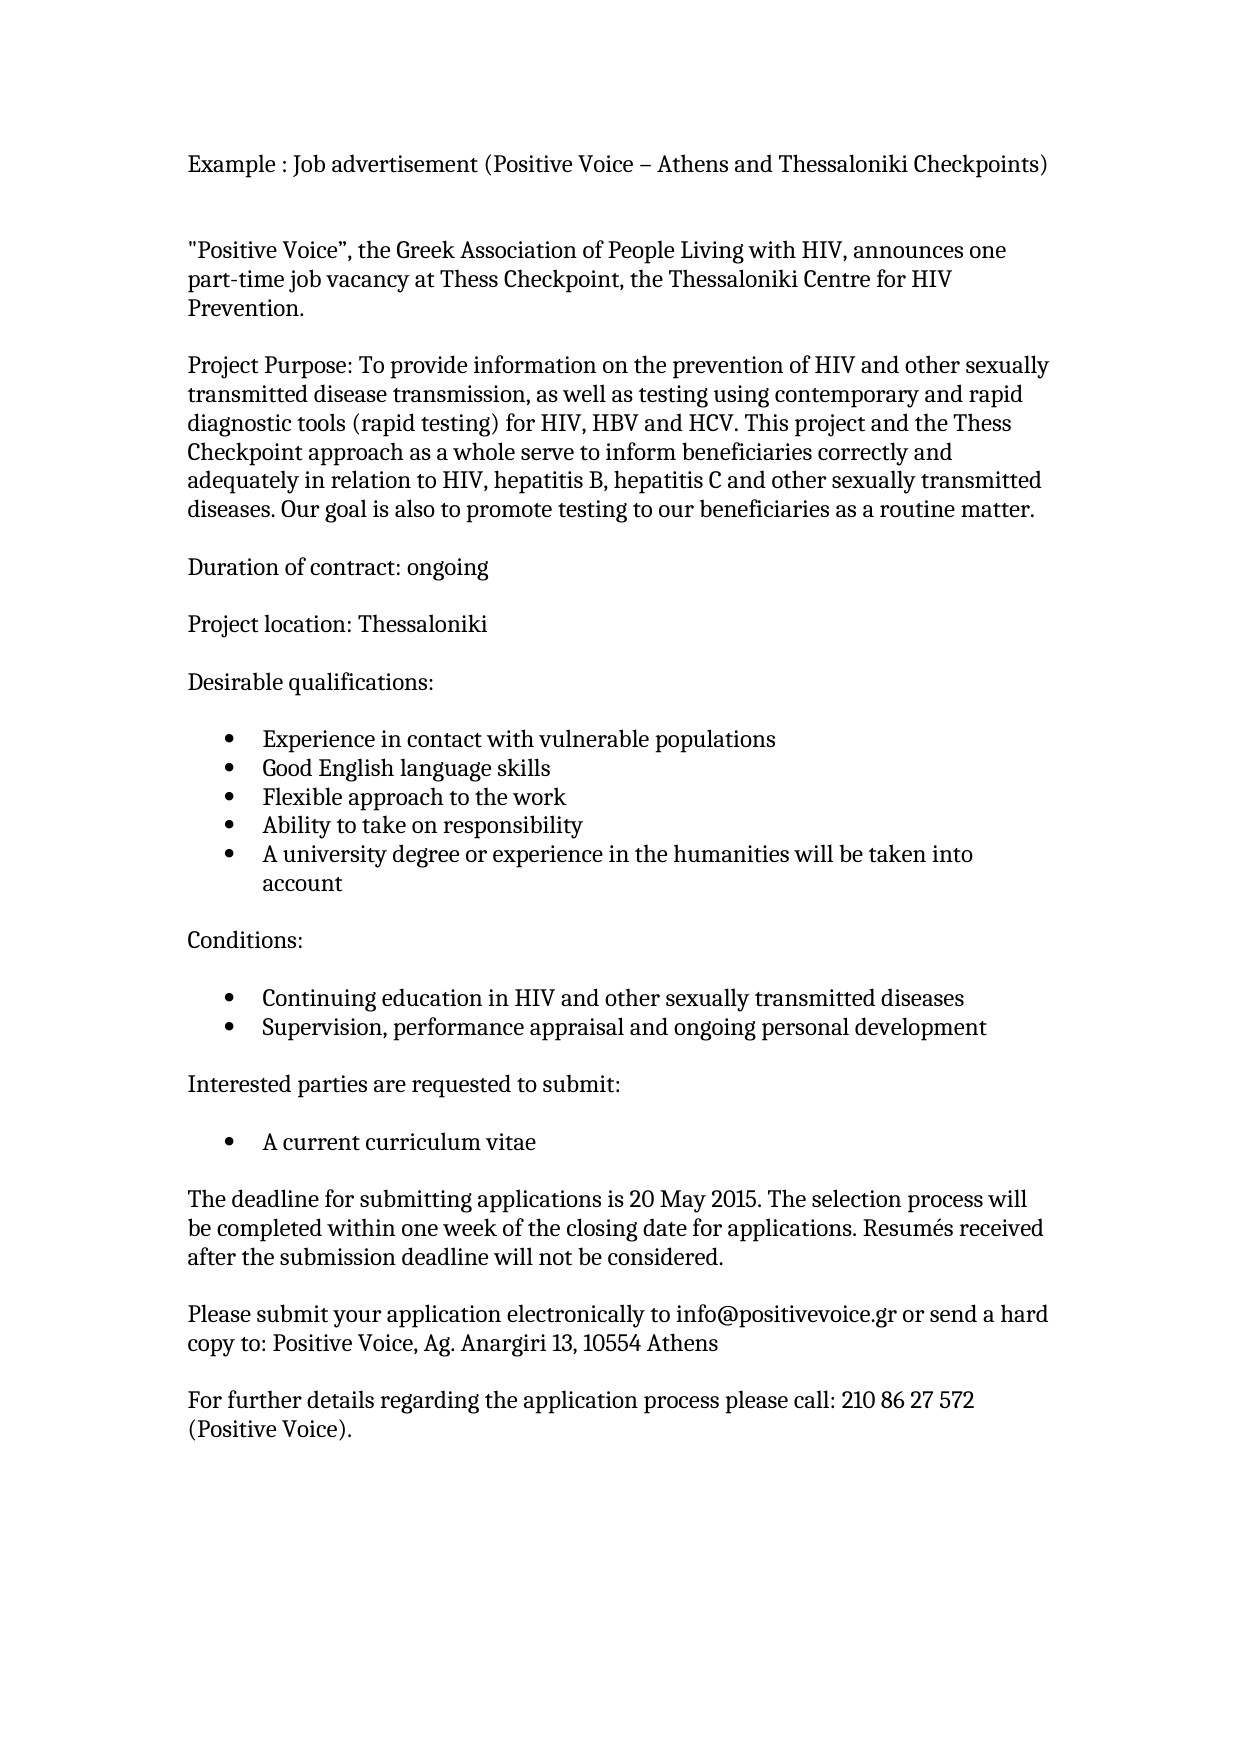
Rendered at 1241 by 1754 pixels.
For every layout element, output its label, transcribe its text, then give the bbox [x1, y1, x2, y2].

text For further details regarding the application process please call: 210 86 27 572 (Positive Voice). [187, 1386, 1053, 1444]
list A university degree or experience in the humanities will be taken into account [225, 840, 1053, 897]
list Ability to take on responsibility [225, 811, 1053, 840]
text Duration of contract: ongoing [187, 552, 1053, 581]
list Flexible approach to the work [225, 782, 1053, 811]
text Project Purpose: To provide information on the prevention of HIV and other sexually transmitted disease transmission, as well as testing using contemporary and rapid diagnostic tools (rapid testing) for HIV, HBV and HCV. This project and the Thess Checkpoint approach as a whole serve to inform beneficiaries correctly and adequately in relation to HIV, hepatitis B, hepatitis C and other sexually transmitted diseases. Our goal is also to promote testing to our beneficiaries as a routine matter. [187, 351, 1053, 524]
text Please submit your application electronically to info@positivevoice.gr or send a hard copy to: Positive Voice, Ag. Anargiri 13, 10554 Athens [187, 1300, 1053, 1357]
list A current curriculum vitae [225, 1127, 1053, 1156]
text Project location: Thessaloniki [187, 610, 1053, 639]
list Continuing education in HIV and other sexually transmitted diseases [225, 984, 1053, 1012]
text Interested parties are requested to submit: [187, 1070, 1053, 1099]
list Supervision, performance appraisal and ongoing personal development [225, 1012, 1053, 1041]
text Conditions: [187, 926, 1053, 955]
list Good English language skills [225, 754, 1053, 782]
text The deadline for submitting applications is 20 May 2015. The selection process will be completed within one week of the closing date for applications. Resumés received after the submission deadline will not be considered. [187, 1185, 1053, 1271]
text Example : Job advertisement (Positive Voice – Athens and Thessaloniki Checkpoints) [187, 150, 1053, 179]
text "Positive Voice”, the Greek Association of People Living with HIV, announces one part-time job vacancy at Thess Checkpoint, the Thessaloniki Centre for HIV Prevention. [187, 236, 1053, 322]
list Experience in contact with vulnerable populations [225, 725, 1053, 754]
text Desirable qualifications: [187, 667, 1053, 696]
